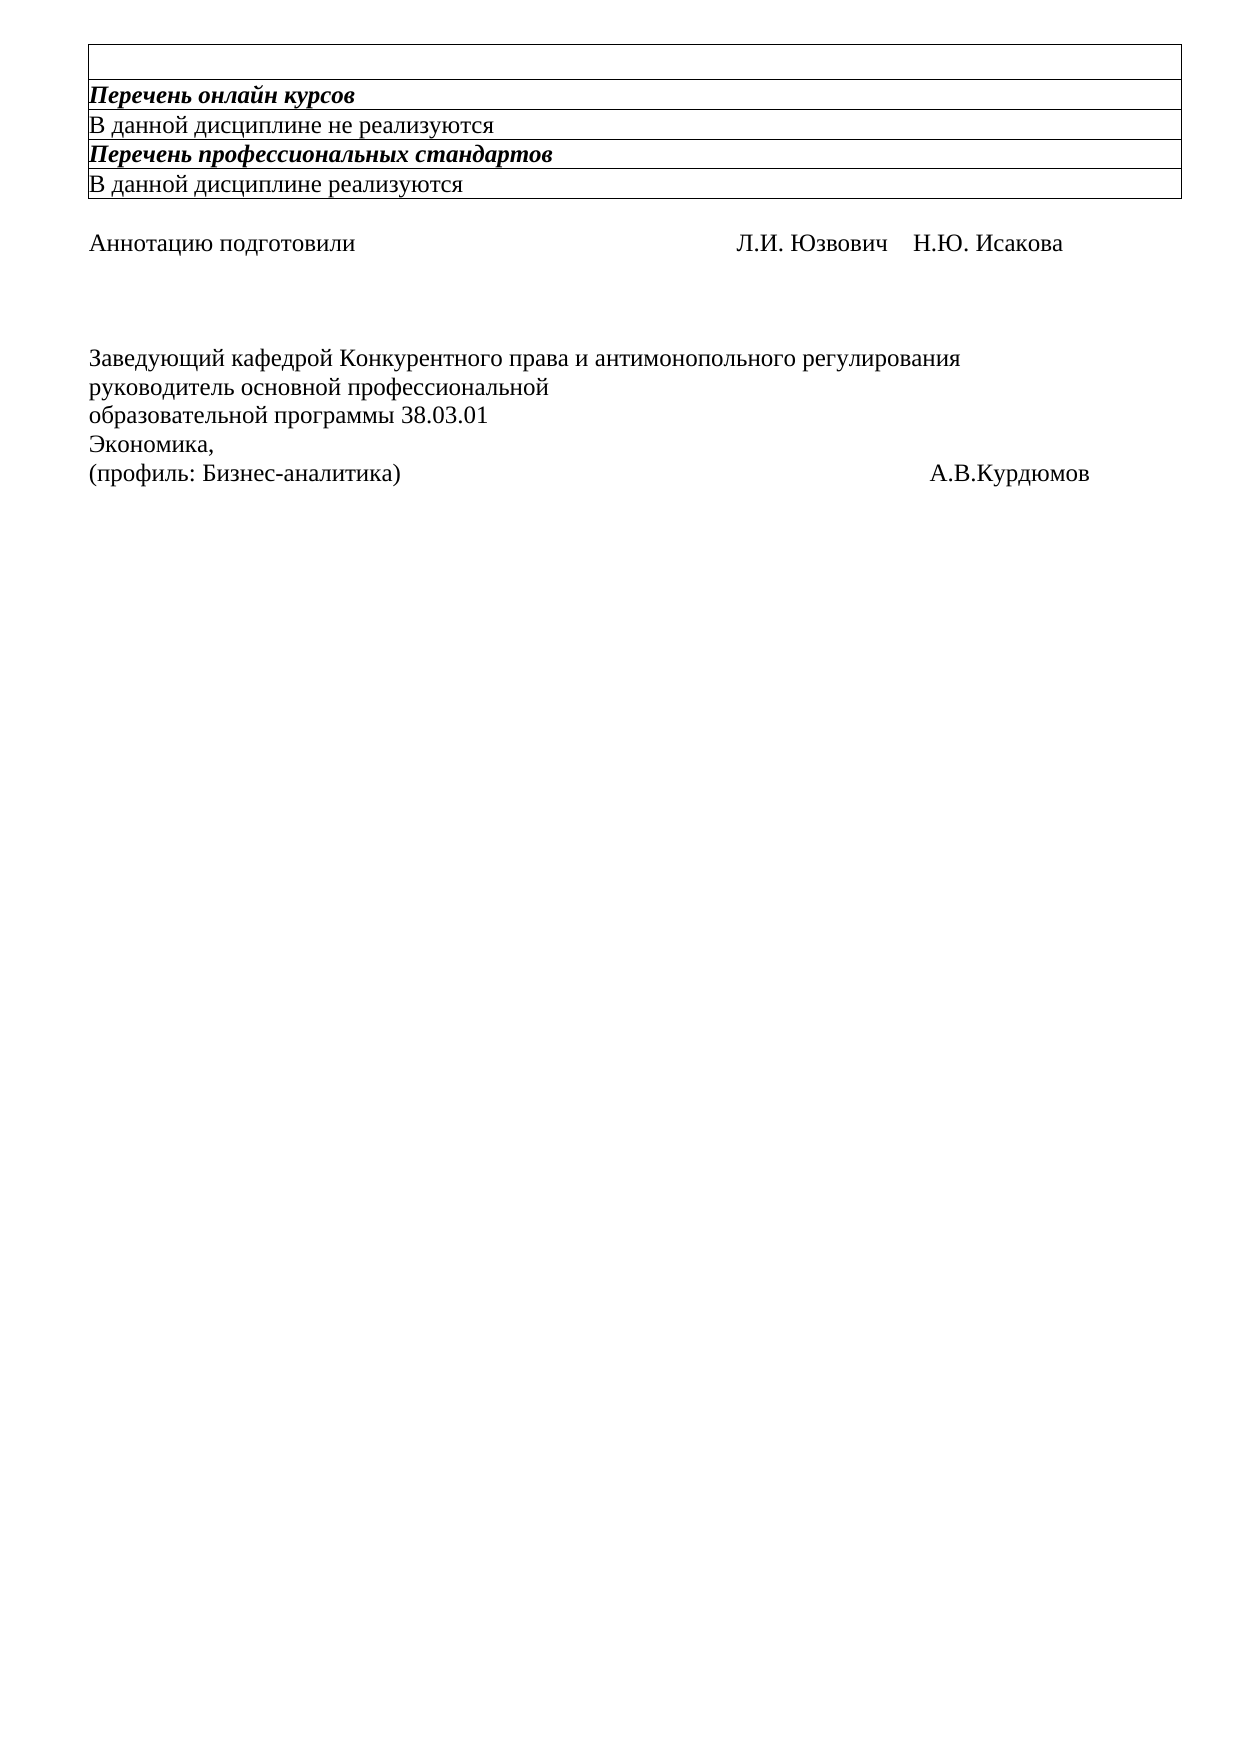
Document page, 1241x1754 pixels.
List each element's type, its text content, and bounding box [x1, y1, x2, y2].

text Экономика, [88, 429, 1181, 458]
text (профиль: Бизнес-аналитика) А.В.Курдюмов [88, 458, 1181, 487]
text Аннотацию подготовили Л.И. Юзвович Н.Ю. Исакова [88, 228, 1181, 257]
table_cell В данной дисциплине не реализуются [89, 110, 1181, 138]
text образовательной программы 38.03.01 [88, 400, 1181, 429]
text руководитель основной профессиональной [88, 372, 1181, 400]
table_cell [89, 45, 1181, 79]
table_cell Перечень онлайн курсов [89, 80, 1181, 109]
text Заведующий кафедрой Конкурентного права и антимонопольного регулирования [88, 343, 1181, 372]
table_cell Перечень профессиональных стандартов [89, 140, 1181, 168]
table_cell В данной дисциплине реализуются [89, 169, 1181, 198]
